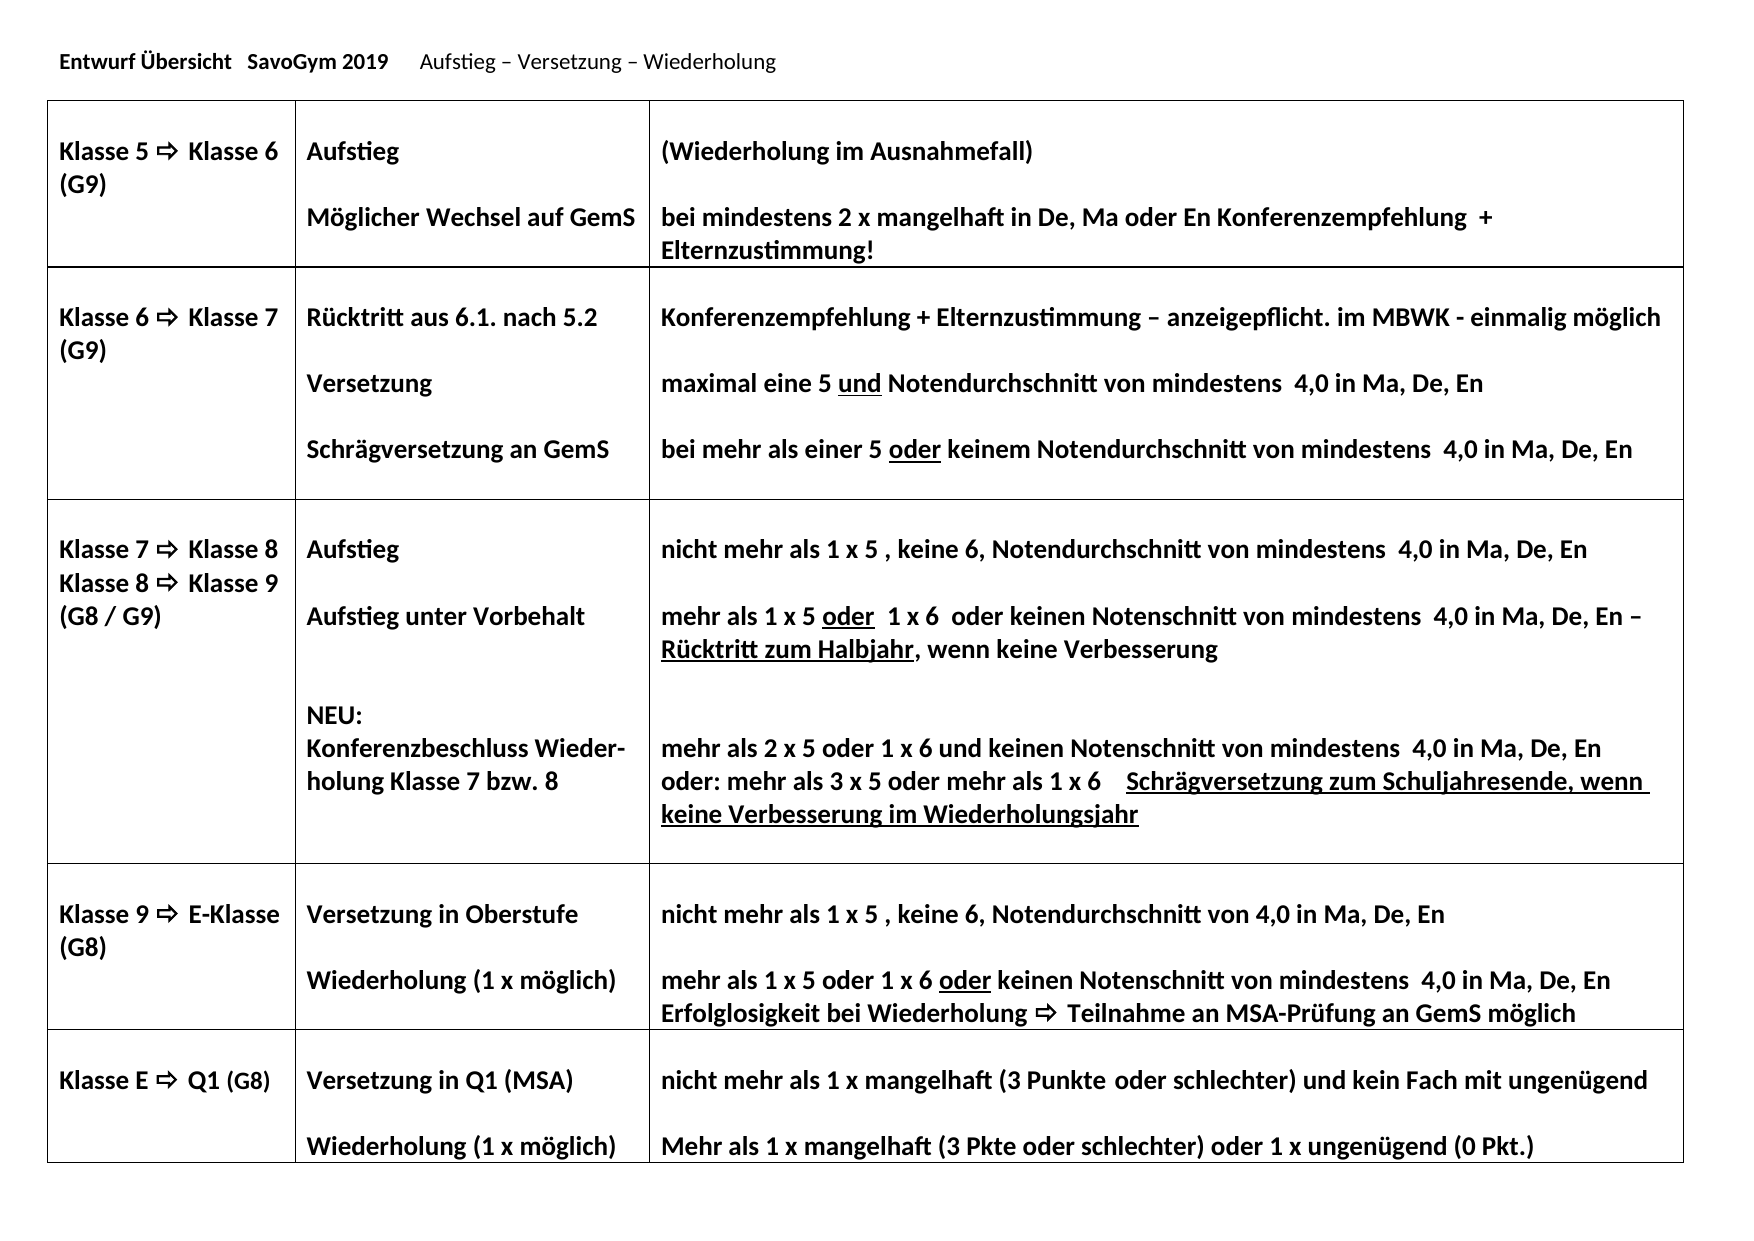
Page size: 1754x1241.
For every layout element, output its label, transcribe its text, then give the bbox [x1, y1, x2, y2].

table_cell Klasse 7 Klasse 8 Klasse 8 Klasse 9 (G8 / G9) [48, 500, 295, 863]
table_cell Konferenzempfehlung + Elternzustimmung – anzeigepflicht. im MBWK - einmalig möglich maximal eine 5 und Notendurchschnitt von mindestens 4,0 in Ma, De, En bei mehr als einer 5 oder keinem Notendurchschnitt von mindestens 4,0 in Ma, De, En [650, 268, 1683, 499]
table_cell Versetzung in Oberstufe Wiederholung (1 x möglich) [296, 864, 649, 1029]
table_header (Wiederholung im Ausnahmefall) bei mindestens 2 x mangelhaft in De, Ma oder En Konferenzempfehlung + Elternzustimmung! [650, 101, 1683, 266]
table_cell Klasse 6 Klasse 7 (G9) [48, 268, 295, 499]
table_header Aufstieg Möglicher Wechsel auf GemS [296, 101, 649, 266]
table_cell Klasse E Q1 (G8) [48, 1030, 295, 1162]
table_cell Rücktritt aus 6.1. nach 5.2 Versetzung Schrägversetzung an GemS [296, 268, 649, 499]
table_cell nicht mehr als 1 x 5 , keine 6, Notendurchschnitt von 4,0 in Ma, De, En mehr als 1 x 5 oder 1 x 6 oder keinen Notenschnitt von mindestens 4,0 in Ma, De, En Erfolglosigkeit bei Wiederholung Teilnahme an MSA-Prüfung an GemS möglich [650, 864, 1683, 1029]
text Entwurf Übersicht SavoGym 2019 Aufstieg – Versetzung – Wiederholung [59, 47, 1695, 75]
table_cell Versetzung in Q1 (MSA) Wiederholung (1 x möglich) [296, 1030, 649, 1162]
table_cell Aufstieg Aufstieg unter Vorbehalt NEU: Konferenzbeschluss Wieder-holung Klasse 7 bzw. 8 [296, 500, 649, 863]
table_cell nicht mehr als 1 x 5 , keine 6, Notendurchschnitt von mindestens 4,0 in Ma, De, En mehr als 1 x 5 oder 1 x 6 oder keinen Notenschnitt von mindestens 4,0 in Ma, De, En – Rücktritt zum Halbjahr, wenn keine Verbesserung mehr als 2 x 5 oder 1 x 6 und keinen Notenschnitt von mindestens 4,0 in Ma, De, En oder: mehr als 3 x 5 oder mehr als 1 x 6 Schrägversetzung zum Schuljahresende, wenn keine Verbesserung im Wiederholungsjahr [650, 500, 1683, 863]
table_cell Klasse 9 E-Klasse (G8) [48, 864, 295, 1029]
table_header Klasse 5 Klasse 6 (G9) [48, 101, 295, 266]
table_cell nicht mehr als 1 x mangelhaft (3 Punkte oder schlechter) und kein Fach mit ungenügend Mehr als 1 x mangelhaft (3 Pkte oder schlechter) oder 1 x ungenügend (0 Pkt.) [650, 1030, 1683, 1162]
